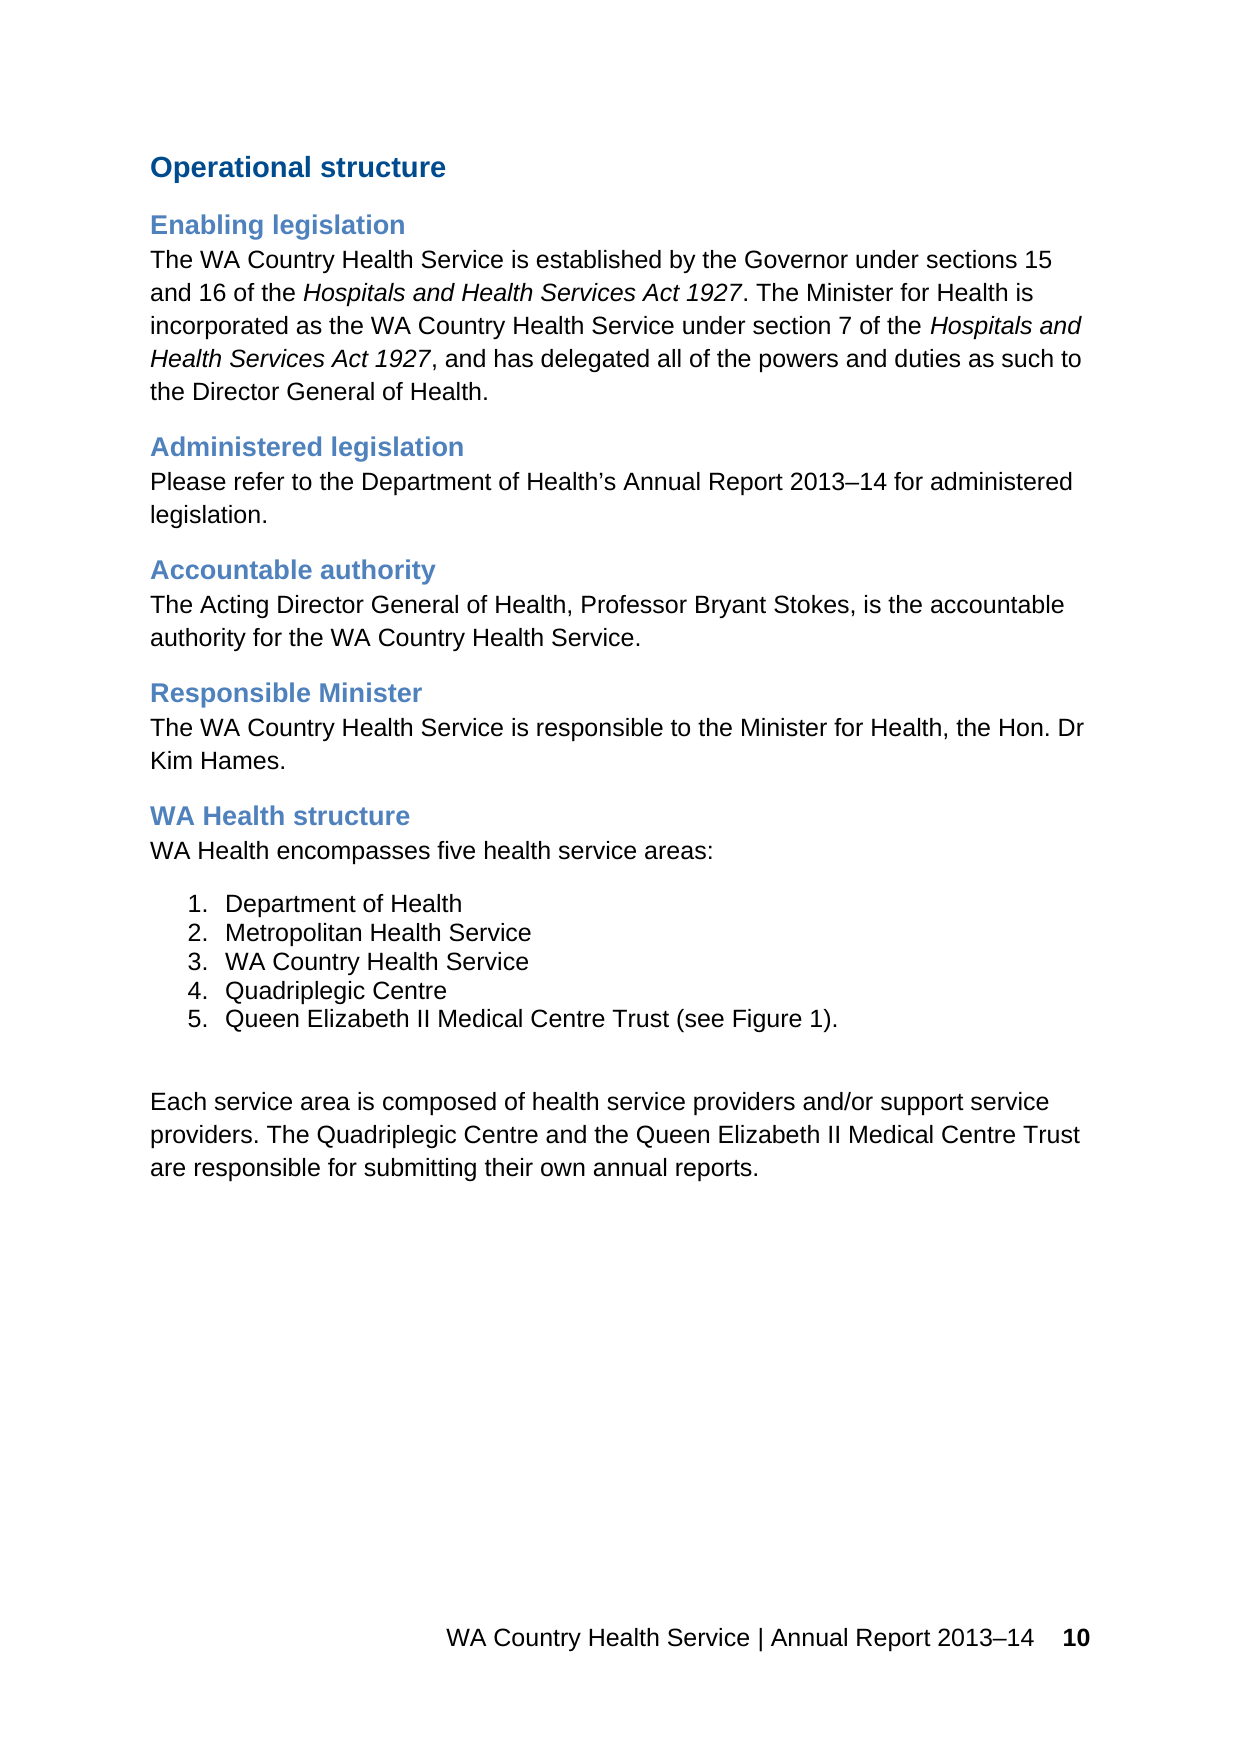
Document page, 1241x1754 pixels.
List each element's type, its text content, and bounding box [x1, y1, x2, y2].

list Queen Elizabeth II Medical Centre Trust (see Figure 1). [187, 1004, 1090, 1033]
subtitle Accountable authority [150, 554, 1090, 585]
list Department of Health [187, 889, 1090, 918]
text The WA Country Health Service is responsible to the Minister for Health, the Hon. Dr Kim Hames. [150, 713, 1090, 774]
subtitle Operational structure [150, 150, 1090, 183]
list WA Country Health Service [187, 947, 1090, 976]
text Each service area is composed of health service providers and/or support service providers. The Quadriplegic Centre and the Queen Elizabeth II Medical Centre Trust are responsible for submitting their own annual reports. [150, 1087, 1090, 1182]
subtitle Administered legislation [150, 431, 1090, 462]
subtitle Enabling legislation [150, 209, 1090, 241]
text Please refer to the Department of Health’s Annual Report 2013–14 for administered legislation. [150, 467, 1090, 529]
text WA Health encompasses five health service areas: [150, 836, 1090, 864]
list Quadriplegic Centre [187, 976, 1090, 1004]
text The Acting Director General of Health, Professor Bryant Stokes, is the accountable authority for the WA Country Health Service. [150, 590, 1090, 652]
list Metropolitan Health Service [187, 918, 1090, 947]
text The WA Country Health Service is established by the Governor under sections 15 and 16 of the Hospitals and Health Services Act 1927. The Minister for Health is incorporated as the WA Country Health Service under section 7 of the Hospitals and Health Services Act 1927, and has delegated all of the powers and duties as such to the Director General of Health. [150, 245, 1090, 406]
subtitle WA Health structure [150, 800, 1090, 831]
subtitle Responsible Minister [150, 677, 1090, 708]
